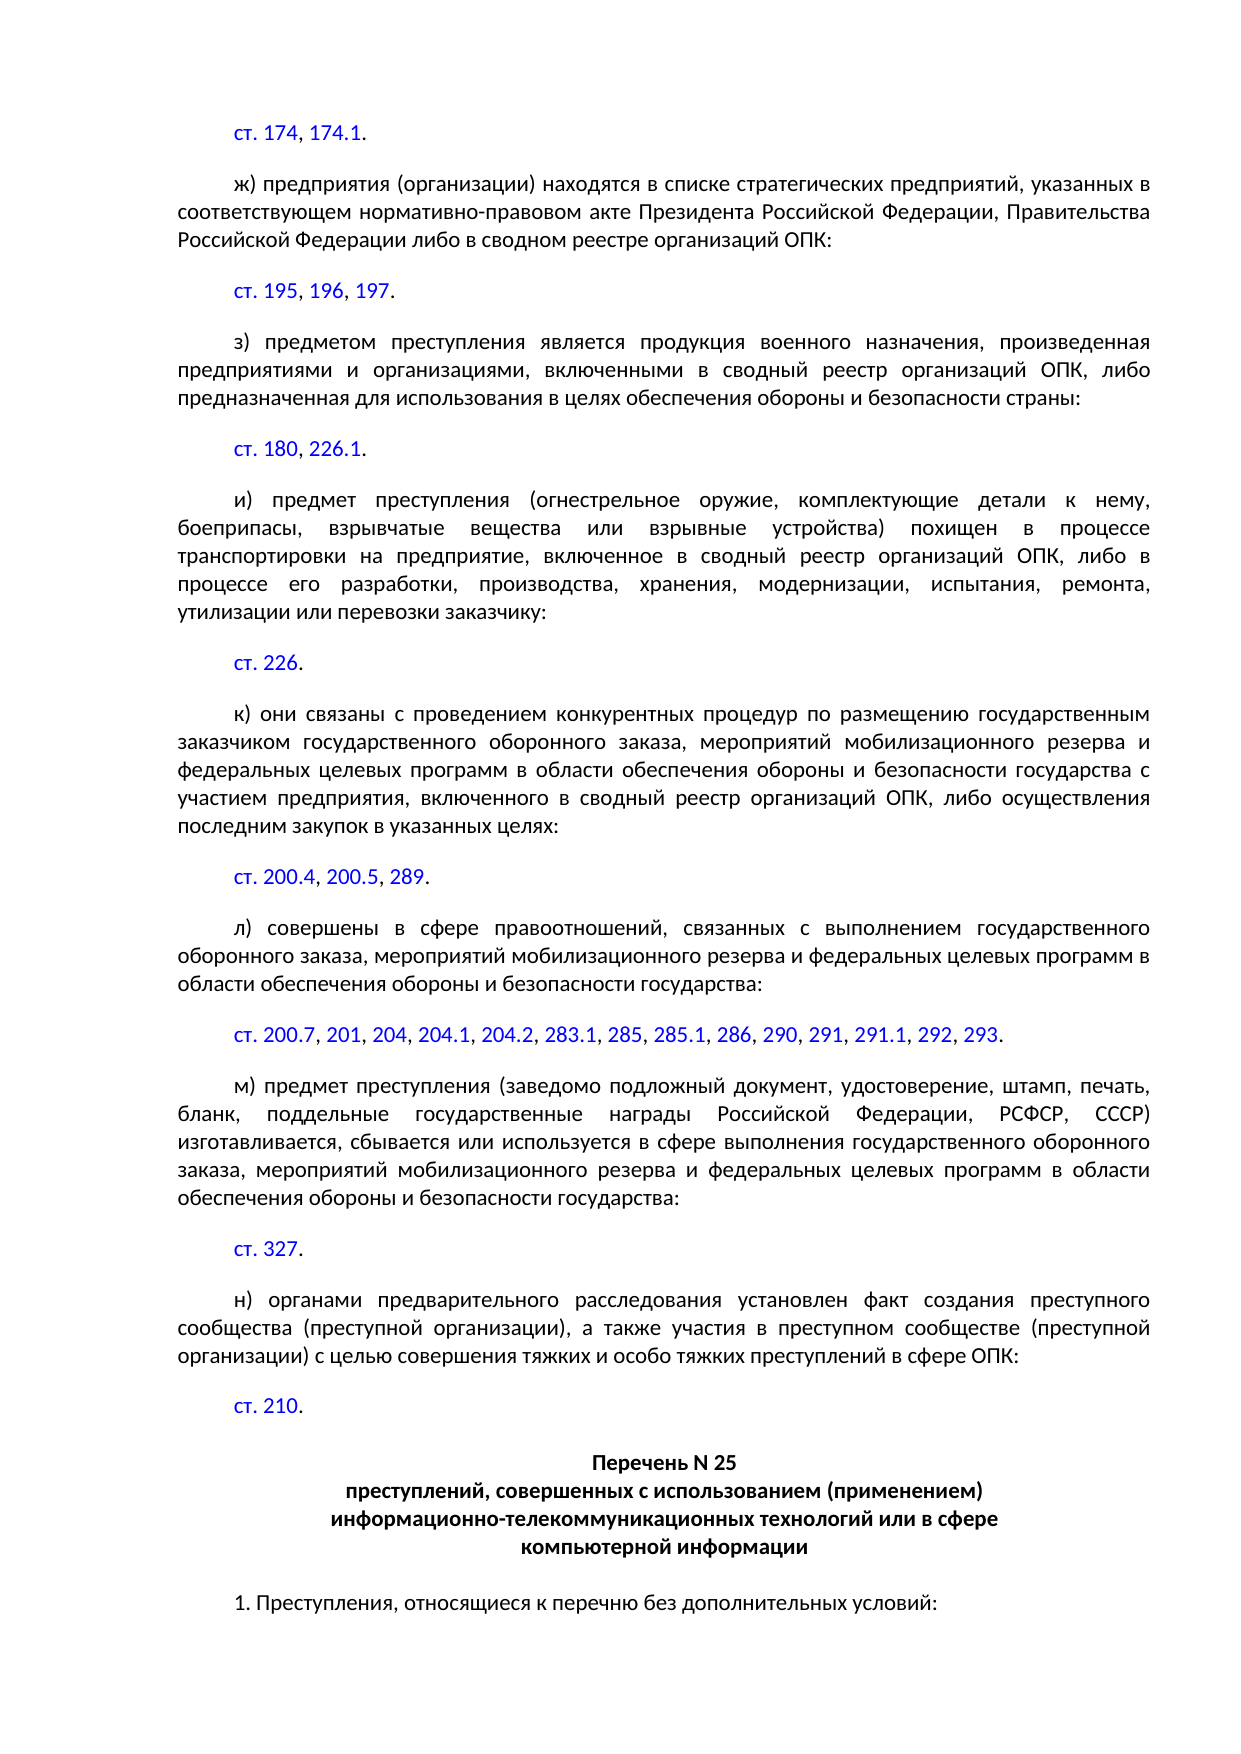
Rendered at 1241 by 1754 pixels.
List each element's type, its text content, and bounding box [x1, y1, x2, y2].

text ст. 195, 196, 197. [177, 276, 1152, 304]
text м) предмет преступления (заведомо подложный документ, удостоверение, штамп, печать, бланк, поддельные государственные награды Российской Федерации, РСФСР, СССР) изготавливается, сбывается или используется в сфере выполнения государственного оборонного заказа, мероприятий мобилизационного резерва и федеральных целевых программ в области обеспечения обороны и безопасности государства: [177, 1071, 1152, 1211]
text и) предмет преступления (огнестрельное оружие, комплектующие детали к нему, боеприпасы, взрывчатые вещества или взрывные устройства) похищен в процессе транспортировки на предприятие, включенное в сводный реестр организаций ОПК, либо в процессе его разработки, производства, хранения, модернизации, испытания, ремонта, утилизации или перевозки заказчику: [177, 485, 1152, 625]
text 1. Преступления, относящиеся к перечню без дополнительных условий: [177, 1588, 1152, 1616]
title информационно-телекоммуникационных технологий или в сфере [177, 1504, 1152, 1532]
text з) предметом преступления является продукция военного назначения, произведенная предприятиями и организациями, включенными в сводный реестр организаций ОПК, либо предназначенная для использования в целях обеспечения обороны и безопасности страны: [177, 327, 1152, 411]
text ст. 327. [177, 1234, 1152, 1262]
title Перечень N 25 [177, 1448, 1152, 1476]
text ст. 174, 174.1. [177, 118, 1152, 146]
title компьютерной информации [177, 1532, 1152, 1560]
text ст. 226. [177, 648, 1152, 676]
text ж) предприятия (организации) находятся в списке стратегических предприятий, указанных в соответствующем нормативно-правовом акте Президента Российской Федерации, Правительства Российской Федерации либо в сводном реестре организаций ОПК: [177, 169, 1152, 253]
text ст. 200.7, 201, 204, 204.1, 204.2, 283.1, 285, 285.1, 286, 290, 291, 291.1, 292, 293. [177, 1020, 1152, 1048]
title преступлений, совершенных с использованием (применением) [177, 1476, 1152, 1504]
text л) совершены в сфере правоотношений, связанных с выполнением государственного оборонного заказа, мероприятий мобилизационного резерва и федеральных целевых программ в области обеспечения обороны и безопасности государства: [177, 913, 1152, 997]
text ст. 210. [177, 1392, 1152, 1420]
text ст. 180, 226.1. [177, 434, 1152, 462]
text к) они связаны с проведением конкурентных процедур по размещению государственным заказчиком государственного оборонного заказа, мероприятий мобилизационного резерва и федеральных целевых программ в области обеспечения обороны и безопасности государства с участием предприятия, включенного в сводный реестр организаций ОПК, либо осуществления последним закупок в указанных целях: [177, 699, 1152, 839]
text н) органами предварительного расследования установлен факт создания преступного сообщества (преступной организации), а также участия в преступном сообществе (преступной организации) с целью совершения тяжких и особо тяжких преступлений в сфере ОПК: [177, 1285, 1152, 1369]
text ст. 200.4, 200.5, 289. [177, 862, 1152, 890]
